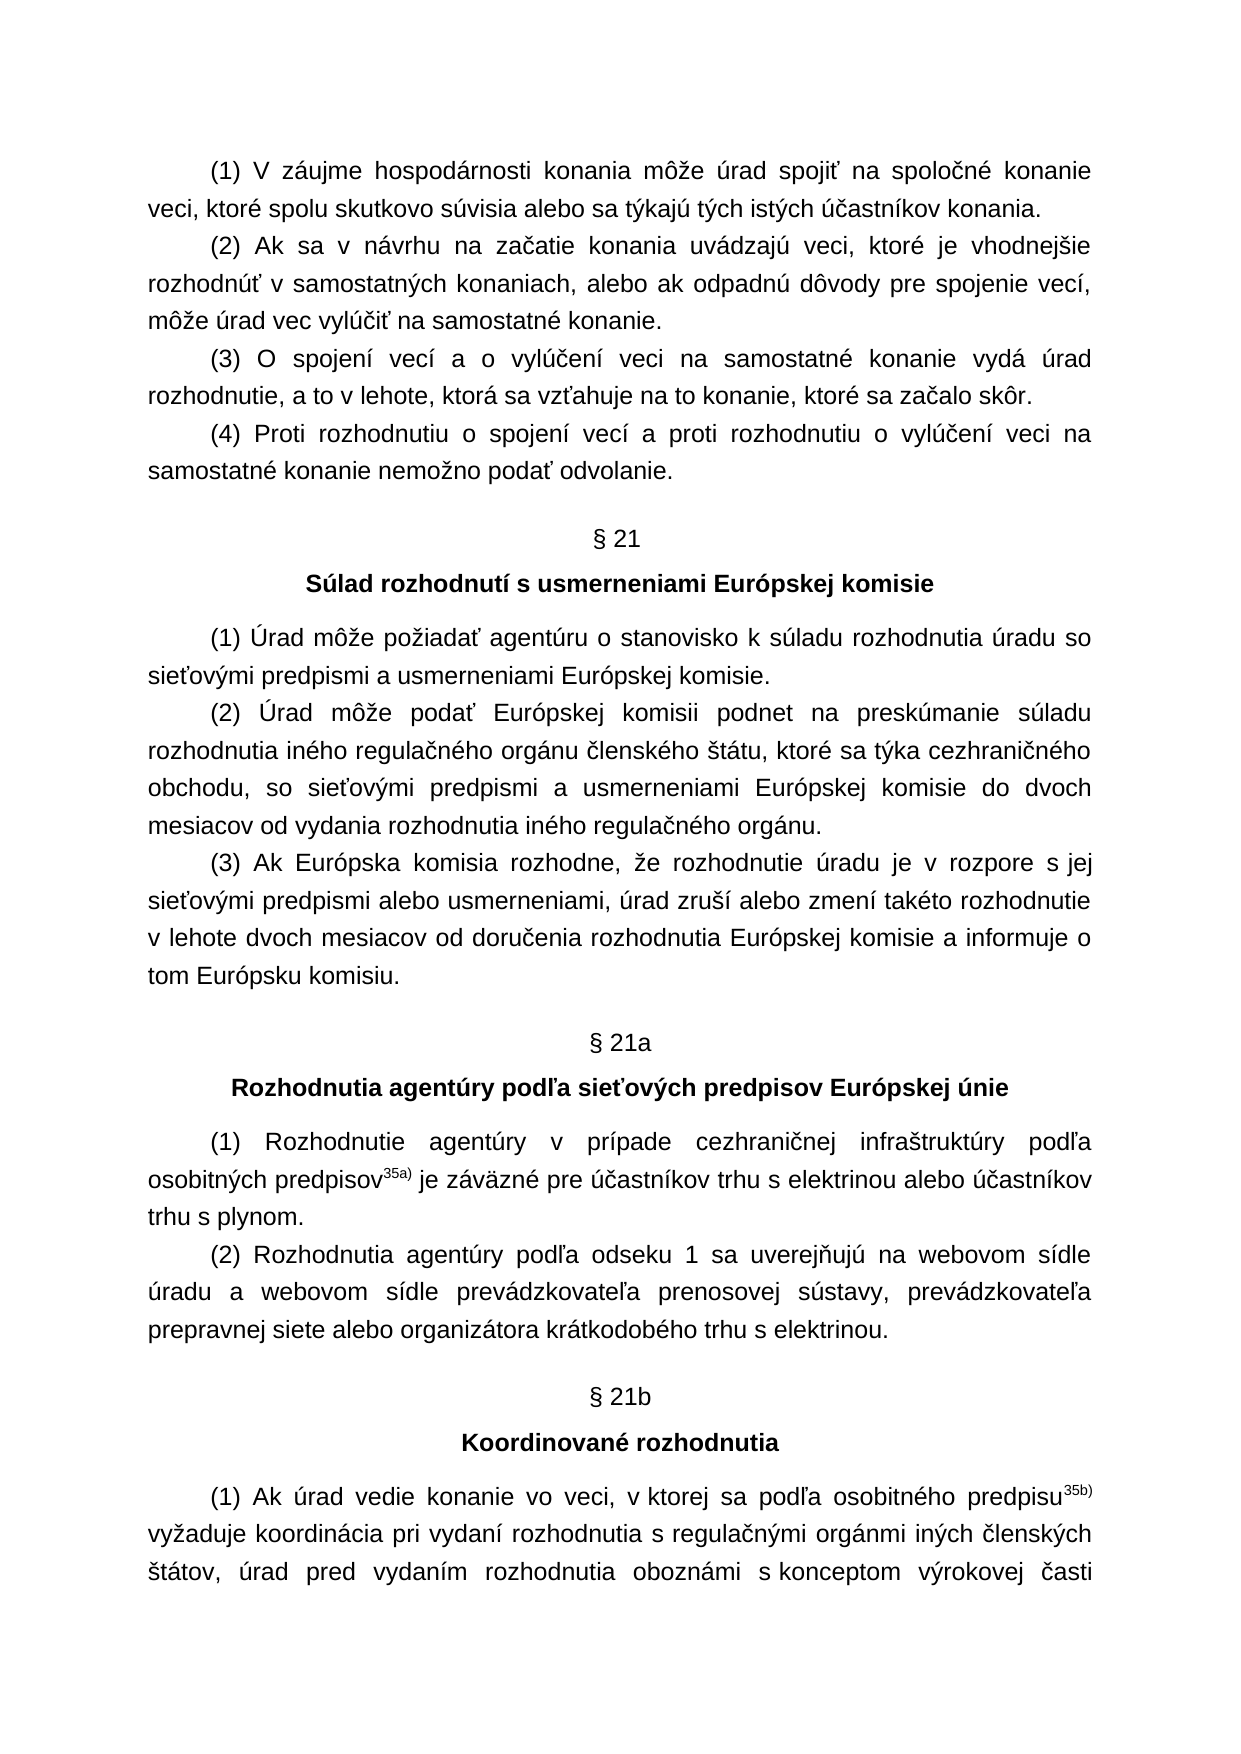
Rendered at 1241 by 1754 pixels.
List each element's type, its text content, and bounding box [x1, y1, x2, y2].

subtitle § 21a [148, 989, 1093, 1057]
text (3) Ak Európska komisia rozhodne, že rozhodnutie úradu je v rozpore s jej sieťovými predpismi alebo usmerneniami, úrad zruší alebo zmení takéto rozhodnutie v lehote dvoch mesiacov od doručenia rozhodnutia Európskej komisie a informuje o tom Európsku komisiu. [148, 839, 1093, 989]
subtitle § 21 [148, 485, 1093, 552]
text Rozhodnutia agentúry podľa sieťových predpisov Európskej únie [148, 1073, 1093, 1102]
text (2) Úrad môže podať Európskej komisii podnet na preskúmanie súladu rozhodnutia iného regulačného orgánu členského štátu, ktoré sa týka cezhraničného obchodu, so sieťovými predpismi a usmerneniami Európskej komisie do dvoch mesiacov od vydania rozhodnutia iného regulačného orgánu. [148, 689, 1093, 839]
text (3) O spojení vecí a o vylúčení veci na samostatné konanie vydá úrad rozhodnutie, a to v lehote, ktorá sa vzťahuje na to konanie, ktoré sa začalo skôr. [148, 335, 1093, 410]
text (4) Proti rozhodnutiu o spojení vecí a proti rozhodnutiu o vylúčení veci na samostatné konanie nemožno podať odvolanie. [148, 410, 1093, 485]
text (1) Rozhodnutie agentúry v prípade cezhraničnej infraštruktúry podľa osobitných predpisov35a) je záväzné pre účastníkov trhu s elektrinou alebo účastníkov trhu s plynom. [148, 1119, 1093, 1231]
text Koordinované rozhodnutia [148, 1427, 1093, 1456]
text Súlad rozhodnutí s usmerneniami Európskej komisie [148, 569, 1093, 598]
text (1) V záujme hospodárnosti konania môže úrad spojiť na spoločné konanie veci, ktoré spolu skutkovo súvisia alebo sa týkajú tých istých účastníkov konania. [148, 148, 1093, 223]
text (2) Ak sa v návrhu na začatie konania uvádzajú veci, ktoré je vhodnejšie rozhodnúť v samostatných konaniach, alebo ak odpadnú dôvody pre spojenie vecí, môže úrad vec vylúčiť na samostatné konanie. [148, 223, 1093, 335]
text (2) Rozhodnutia agentúry podľa odseku 1 sa uverejňujú na webovom sídle úradu a webovom sídle prevádzkovateľa prenosovej sústavy, prevádzkovateľa prepravnej siete alebo organizátora krátkodobého trhu s elektrinou. [148, 1231, 1093, 1344]
subtitle § 21b [148, 1344, 1093, 1411]
text (1) Úrad môže požiadať agentúru o stanovisko k súladu rozhodnutia úradu so sieťovými predpismi a usmerneniami Európskej komisie. [148, 614, 1093, 689]
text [148, 1473, 1093, 1585]
